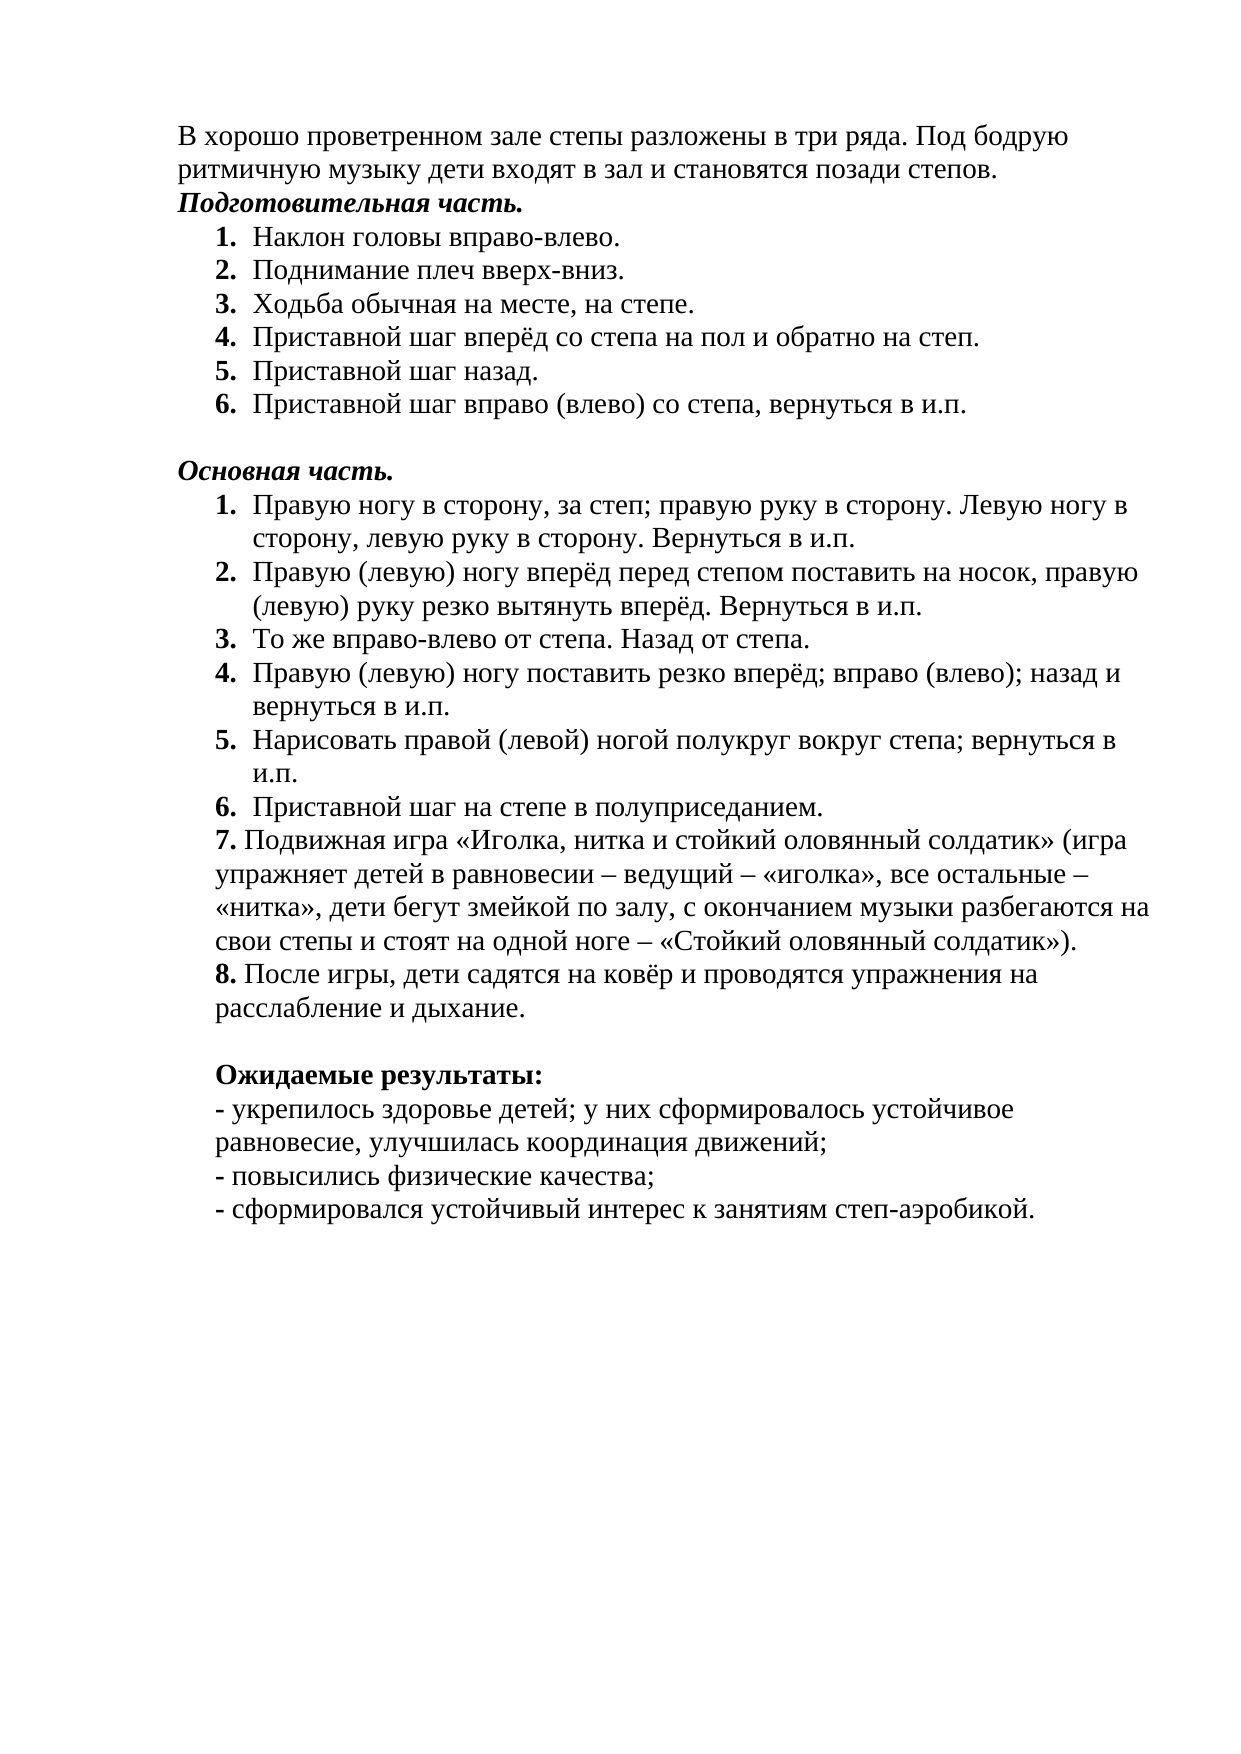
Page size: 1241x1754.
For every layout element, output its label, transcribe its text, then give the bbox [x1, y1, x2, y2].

text - сформировался устойчивый интерес к занятиям степ-аэробикой. [215, 1191, 1152, 1225]
text Подготовительная часть. [177, 185, 1152, 219]
text Основная часть. [177, 453, 1152, 487]
list Правую (левую) ногу вперёд перед степом поставить на носок, правую (левую) руку резко вытянуть вперёд. Вернуться в и.п. [215, 554, 1152, 621]
text - укрепилось здоровье детей; у них сформировалось устойчивое равновесие, улучшилась координация движений; [215, 1091, 1152, 1158]
list То же вправо-влево от степа. Назад от степа. [215, 621, 1152, 655]
list Поднимание плеч вверх-вниз. [215, 252, 1152, 286]
list Правую ногу в сторону, за степ; правую руку в сторону. Левую ногу в сторону, левую руку в сторону. Вернуться в и.п. [215, 487, 1152, 554]
text 7. Подвижная игра «Иголка, нитка и стойкий оловянный солдатик» (игра упражняет детей в равновесии – ведущий – «иголка», все остальные – «нитка», дети бегут змейкой по залу, с окончанием музыки разбегаются на свои степы и стоят на одной ноге – «Стойкий оловянный солдатик»). [215, 822, 1152, 957]
text - повысились физические качества; [215, 1158, 1152, 1191]
list Ходьба обычная на месте, на степе. [215, 286, 1152, 319]
list Нарисовать правой (левой) ногой полукруг вокруг степа; вернуться в и.п. [215, 722, 1152, 789]
list Приставной шаг назад. [215, 353, 1152, 386]
list Наклон головы вправо-влево. [215, 219, 1152, 252]
list Приставной шаг вправо (влево) со степа, вернуться в и.п. [215, 386, 1152, 420]
text Ожидаемые результаты: [215, 1057, 1152, 1091]
list Приставной шаг на степе в полуприседанием. [215, 789, 1152, 822]
list Приставной шаг вперёд со степа на пол и обратно на степ. [215, 319, 1152, 353]
text 8. После игры, дети садятся на ковёр и проводятся упражнения на расслабление и дыхание. [215, 957, 1152, 1024]
list Правую (левую) ногу поставить резко вперёд; вправо (влево); назад и вернуться в и.п. [215, 655, 1152, 722]
text В хорошо проветренном зале степы разложены в три ряда. Под бодрую ритмичную музыку дети входят в зал и становятся позади степов. [177, 118, 1152, 185]
